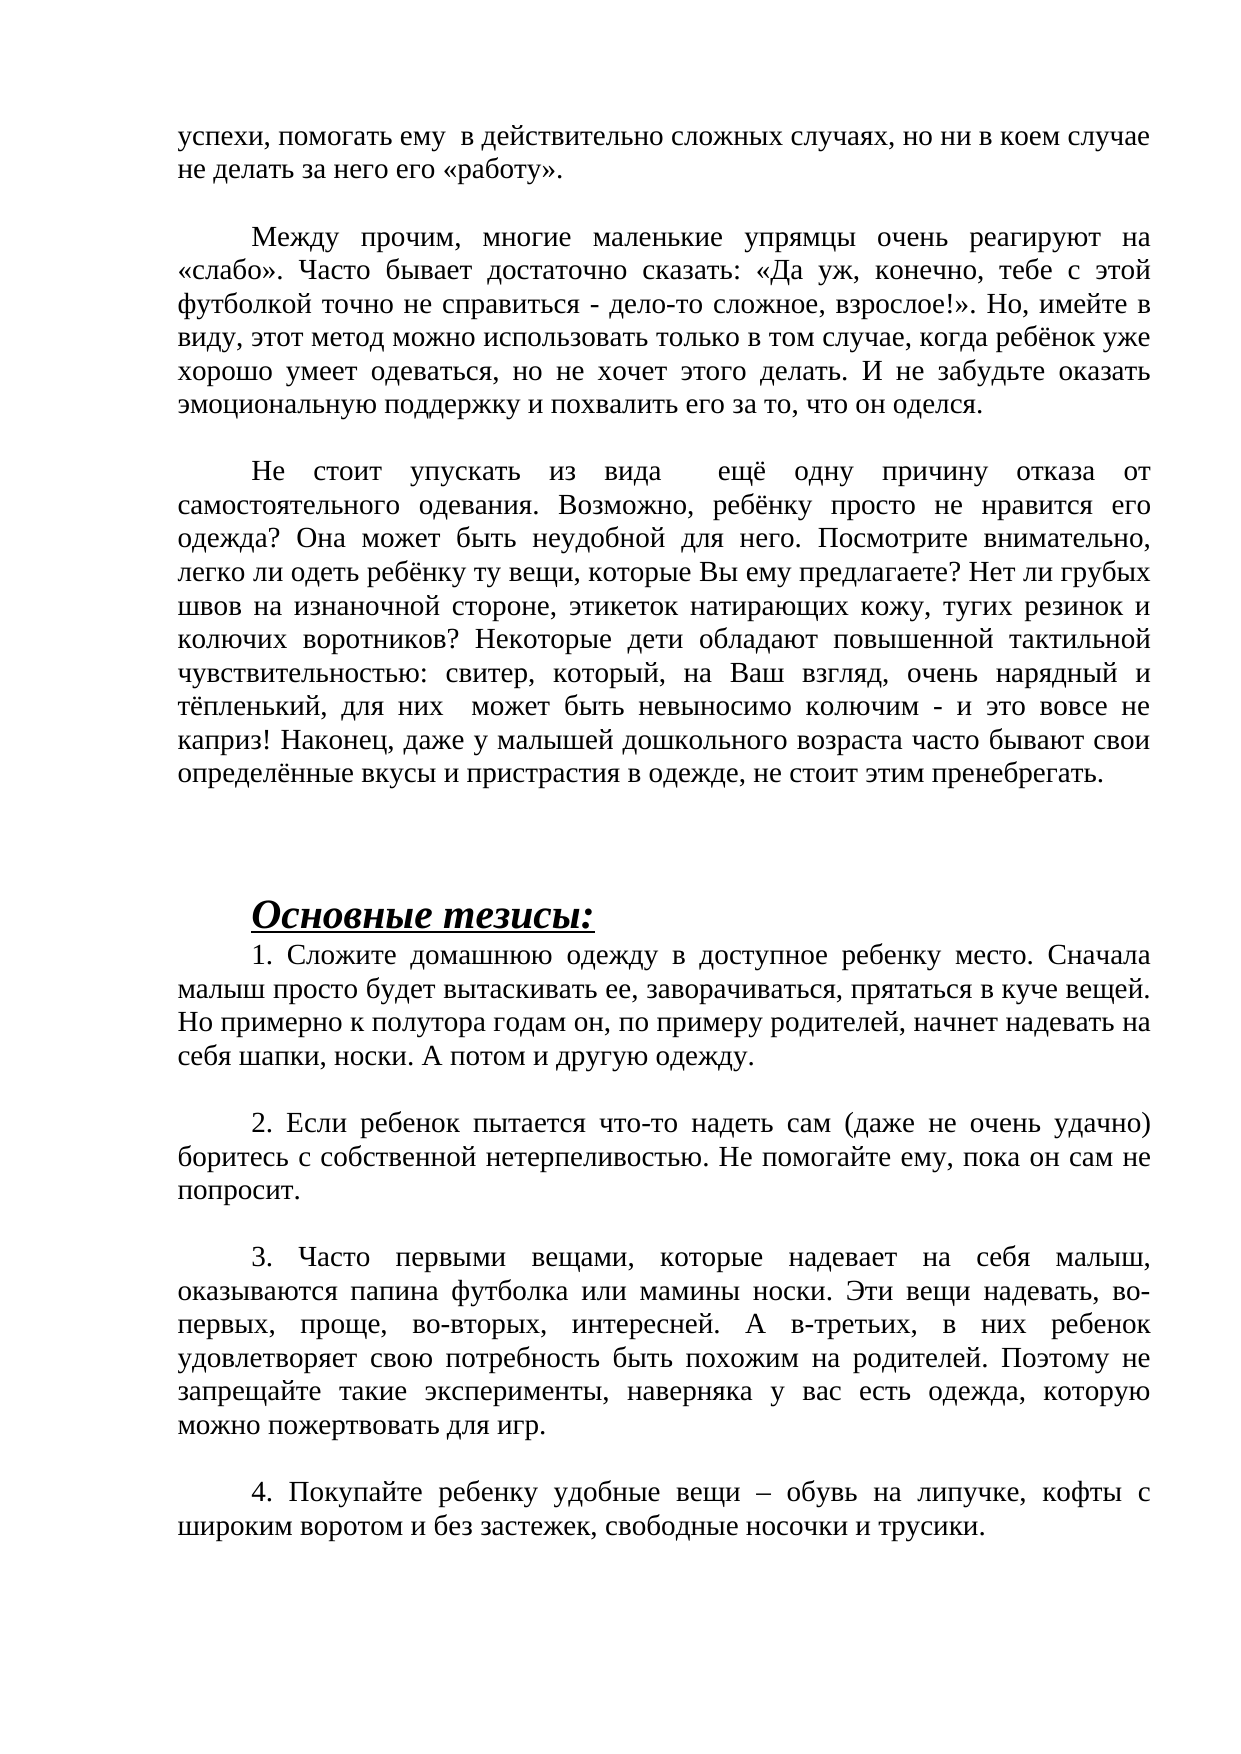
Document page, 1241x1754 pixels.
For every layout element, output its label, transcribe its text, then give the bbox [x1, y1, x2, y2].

text 4. Покупайте ребенку удобные вещи – обувь на липучке, кофты с широким воротом и без застежек, свободные носочки и трусики. [177, 1474, 1152, 1541]
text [177, 118, 1152, 185]
text Не стоит упускать из вида ещё одну причину отказа от самостоятельного одевания. Возможно, ребёнку просто не нравится его одежда? Она может быть неудобной для него. Посмотрите внимательно, легко ли одеть ребёнку ту вещи, которые Вы ему предлагаете? Нет ли грубых швов на изнаночной стороне, этикеток натирающих кожу, тугих резинок и колючих воротников? Некоторые дети обладают повышенной тактильной чувствительностью: свитер, который, на Ваш взгляд, очень нарядный и тёпленький, для них может быть невыносимо колючим - и это вовсе не каприз! Наконец, даже у малышей дошкольного возраста часто бывают свои определённые вкусы и пристрастия в одежде, не стоит этим пренебрегать. [177, 453, 1152, 789]
text 2. Если ребенок пытается что-то надеть сам (даже не очень удачно) боритесь с собственной нетерпеливостью. Не помогайте ему, пока он сам не попросит. [177, 1105, 1152, 1206]
text Между прочим, многие маленькие упрямцы очень реагируют на «слабо». Часто бывает достаточно сказать: «Да уж, конечно, тебе с этой футболкой точно не справиться - дело-то сложное, взрослое!». Но, имейте в виду, этот метод можно использовать только в том случае, когда ребёнок уже хорошо умеет одеваться, но не хочет этого делать. И не забудьте оказать эмоциональную поддержку и похвалить его за то, что он оделся. [177, 219, 1152, 420]
text 1. Сложите домашнюю одежду в доступное ребенку место. Сначала малыш просто будет вытаскивать ее, заворачиваться, прятаться в куче вещей. Но примерно к полутора годам он, по примеру родителей, начнет надевать на себя шапки, носки. А потом и другую одежду. [177, 937, 1152, 1072]
text Основные тезисы: [177, 889, 1152, 937]
text 3. Часто первыми вещами, которые надевает на себя малыш, оказываются папина футболка или мамины носки. Эти вещи надевать, во-первых, проще, во-вторых, интересней. А в-третьих, в них ребенок удовлетворяет свою потребность быть похожим на родителей. Поэтому не запрещайте такие эксперименты, наверняка у вас есть одежда, которую можно пожертвовать для игр. [177, 1239, 1152, 1441]
